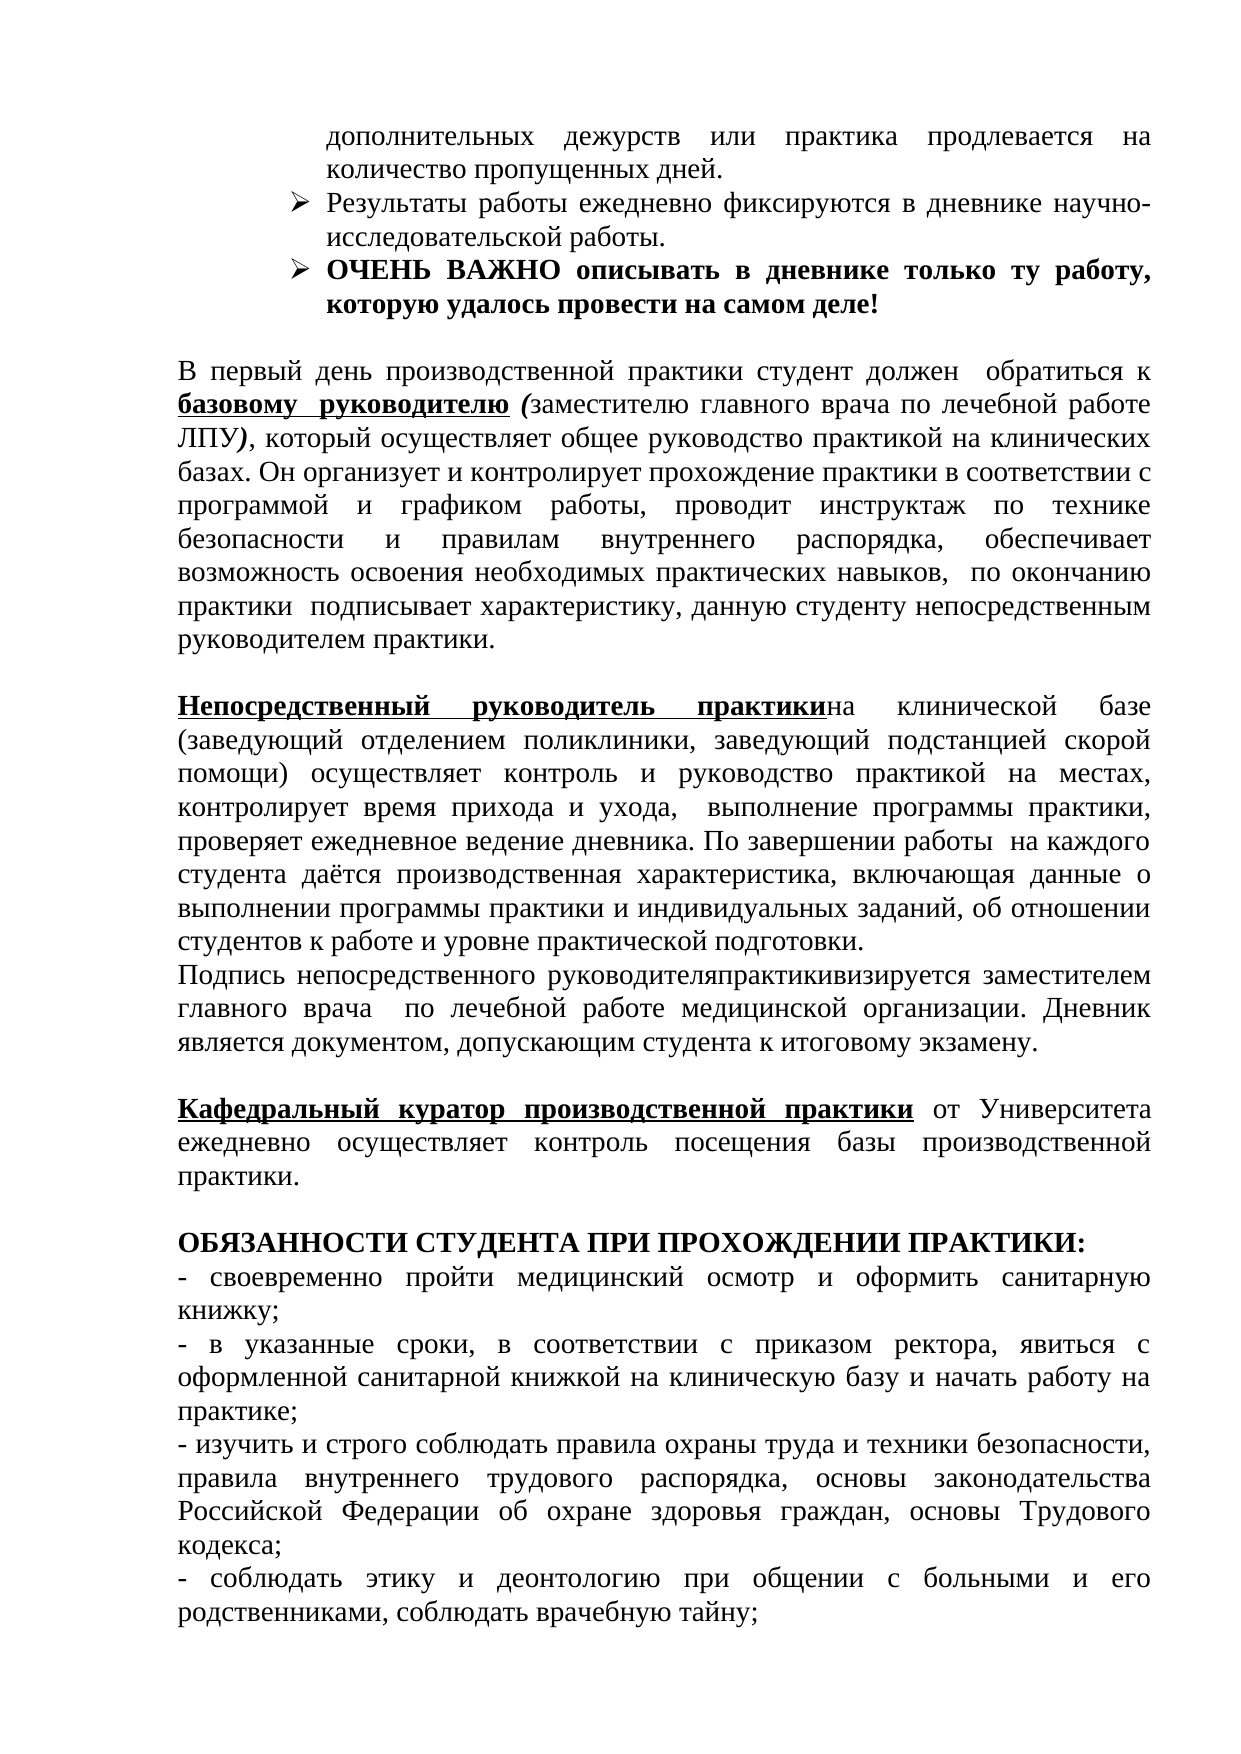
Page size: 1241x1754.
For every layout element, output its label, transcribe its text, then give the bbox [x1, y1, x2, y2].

text В первый день производственной практики студент должен обратиться к базовому руководителю (заместителю главного врача по лечебной работе ЛПУ), который осуществляет общее руководство практикой на клинических базах. Он организует и контролирует прохождение практики в соответствии с программой и графиком работы, проводит инструктаж по технике безопасности и правилам внутреннего распорядка, обеспечивает возможность освоения необходимых практических навыков, по окончанию практики подписывает характеристику, данную студенту непосредственным руководителем практики. [177, 353, 1152, 655]
text Кафедральный куратор производственной практики от Университета ежедневно осуществляет контроль посещения базы производственной практики. [177, 1091, 1152, 1192]
text - в указанные сроки, в соответствии с приказом ректора, явиться с оформленной санитарной книжкой на клиническую базу и начать работу на практике; [177, 1326, 1152, 1426]
list ОЧЕНЬ ВАЖНО описывать в дневнике только ту работу, которую удалось провести на самом деле! [288, 252, 1152, 319]
text ОБЯЗАННОСТИ СТУДЕНТА ПРИ ПРОХОЖДЕНИИ ПРАКТИКИ: [177, 1225, 1152, 1259]
text Подпись непосредственного руководителяпрактикивизируется заместителем главного врача по лечебной работе медицинской организации. Дневник является документом, допускающим студента к итоговому экзамену. [177, 957, 1152, 1057]
text - изучить и строго соблюдать правила охраны труда и техники безопасности, правила внутреннего трудового распорядка, основы законодательства Российской Федерации об охране здоровья граждан, основы Трудового кодекса; [177, 1426, 1152, 1561]
text - соблюдать этику и деонтологию при общении с больными и его родственниками, соблюдать врачебную тайну; [177, 1561, 1152, 1628]
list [288, 118, 1152, 185]
text Непосредственный руководитель практикина клинической базе (заведующий отделением поликлиники, заведующий подстанцией скорой помощи) осуществляет контроль и руководство практикой на местах, контролирует время прихода и ухода, выполнение программы практики, проверяет ежедневное ведение дневника. По завершении работы на каждого студента даётся производственная характеристика, включающая данные о выполнении программы практики и индивидуальных заданий, об отношении студентов к работе и уровне практической подготовки. [177, 688, 1152, 957]
list Результаты работы ежедневно фиксируются в дневнике научно-исследовательской работы. [288, 185, 1152, 252]
text - своевременно пройти медицинский осмотр и оформить санитарную книжку; [177, 1259, 1152, 1326]
